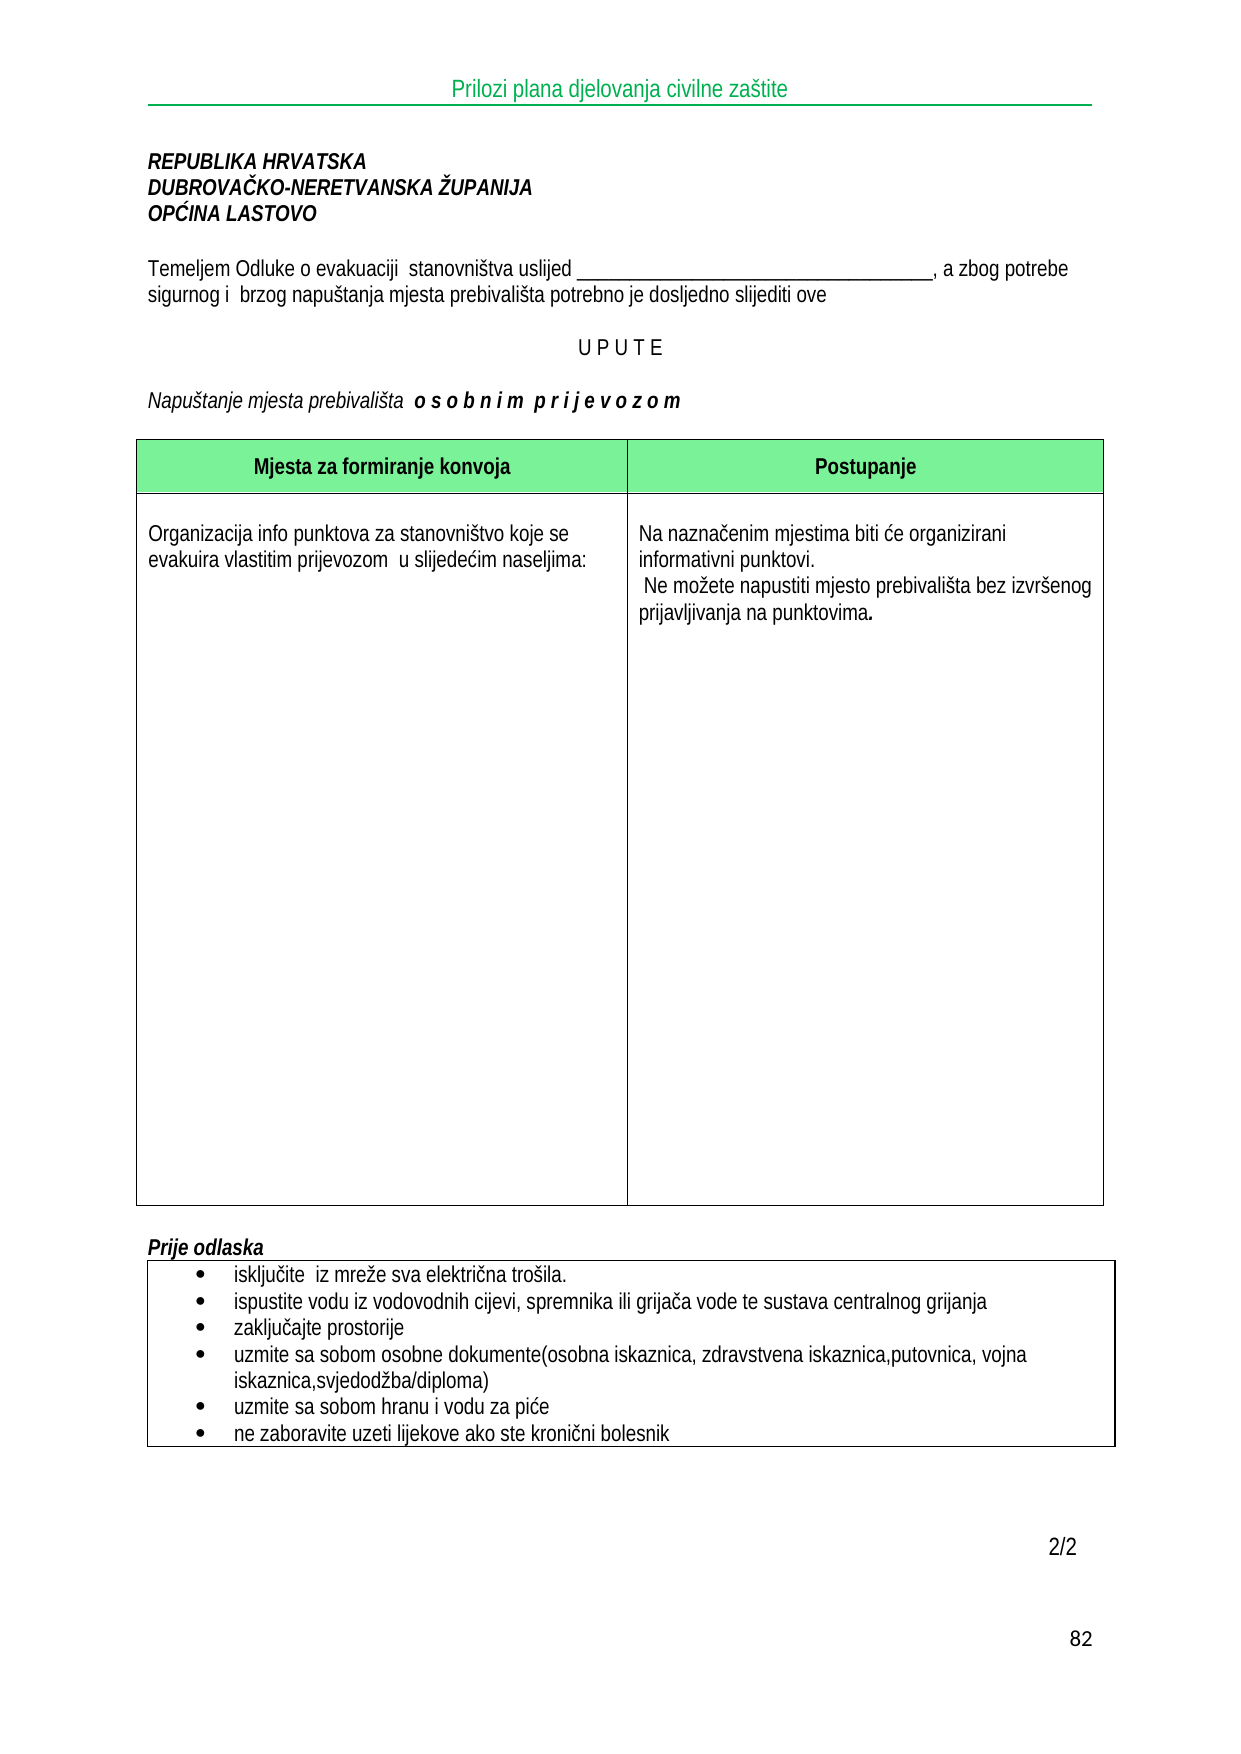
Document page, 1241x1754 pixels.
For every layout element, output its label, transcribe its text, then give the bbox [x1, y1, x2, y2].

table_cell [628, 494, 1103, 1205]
text U P U T E [148, 334, 1092, 360]
text Napuštanje mjesta prebivališta o s o b n i m p r i j e v o z o m [148, 387, 1092, 413]
text DUBROVAČKO-NERETVANSKA ŽUPANIJA [148, 174, 1092, 200]
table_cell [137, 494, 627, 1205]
text 2/2 [148, 1532, 1092, 1560]
text REPUBLIKA HRVATSKA [148, 148, 1092, 174]
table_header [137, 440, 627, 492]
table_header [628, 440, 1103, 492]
text Prije odlaska [148, 1234, 1092, 1260]
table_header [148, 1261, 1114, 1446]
text OPĆINA LASTOVO [148, 200, 1092, 227]
text Temeljem Odluke o evakuaciji stanovništva uslijed __________________________________, a zbog potrebe sigurnog i brzog napuštanja mjesta prebivališta potrebno je dosljedno slijediti ove [148, 255, 1092, 307]
